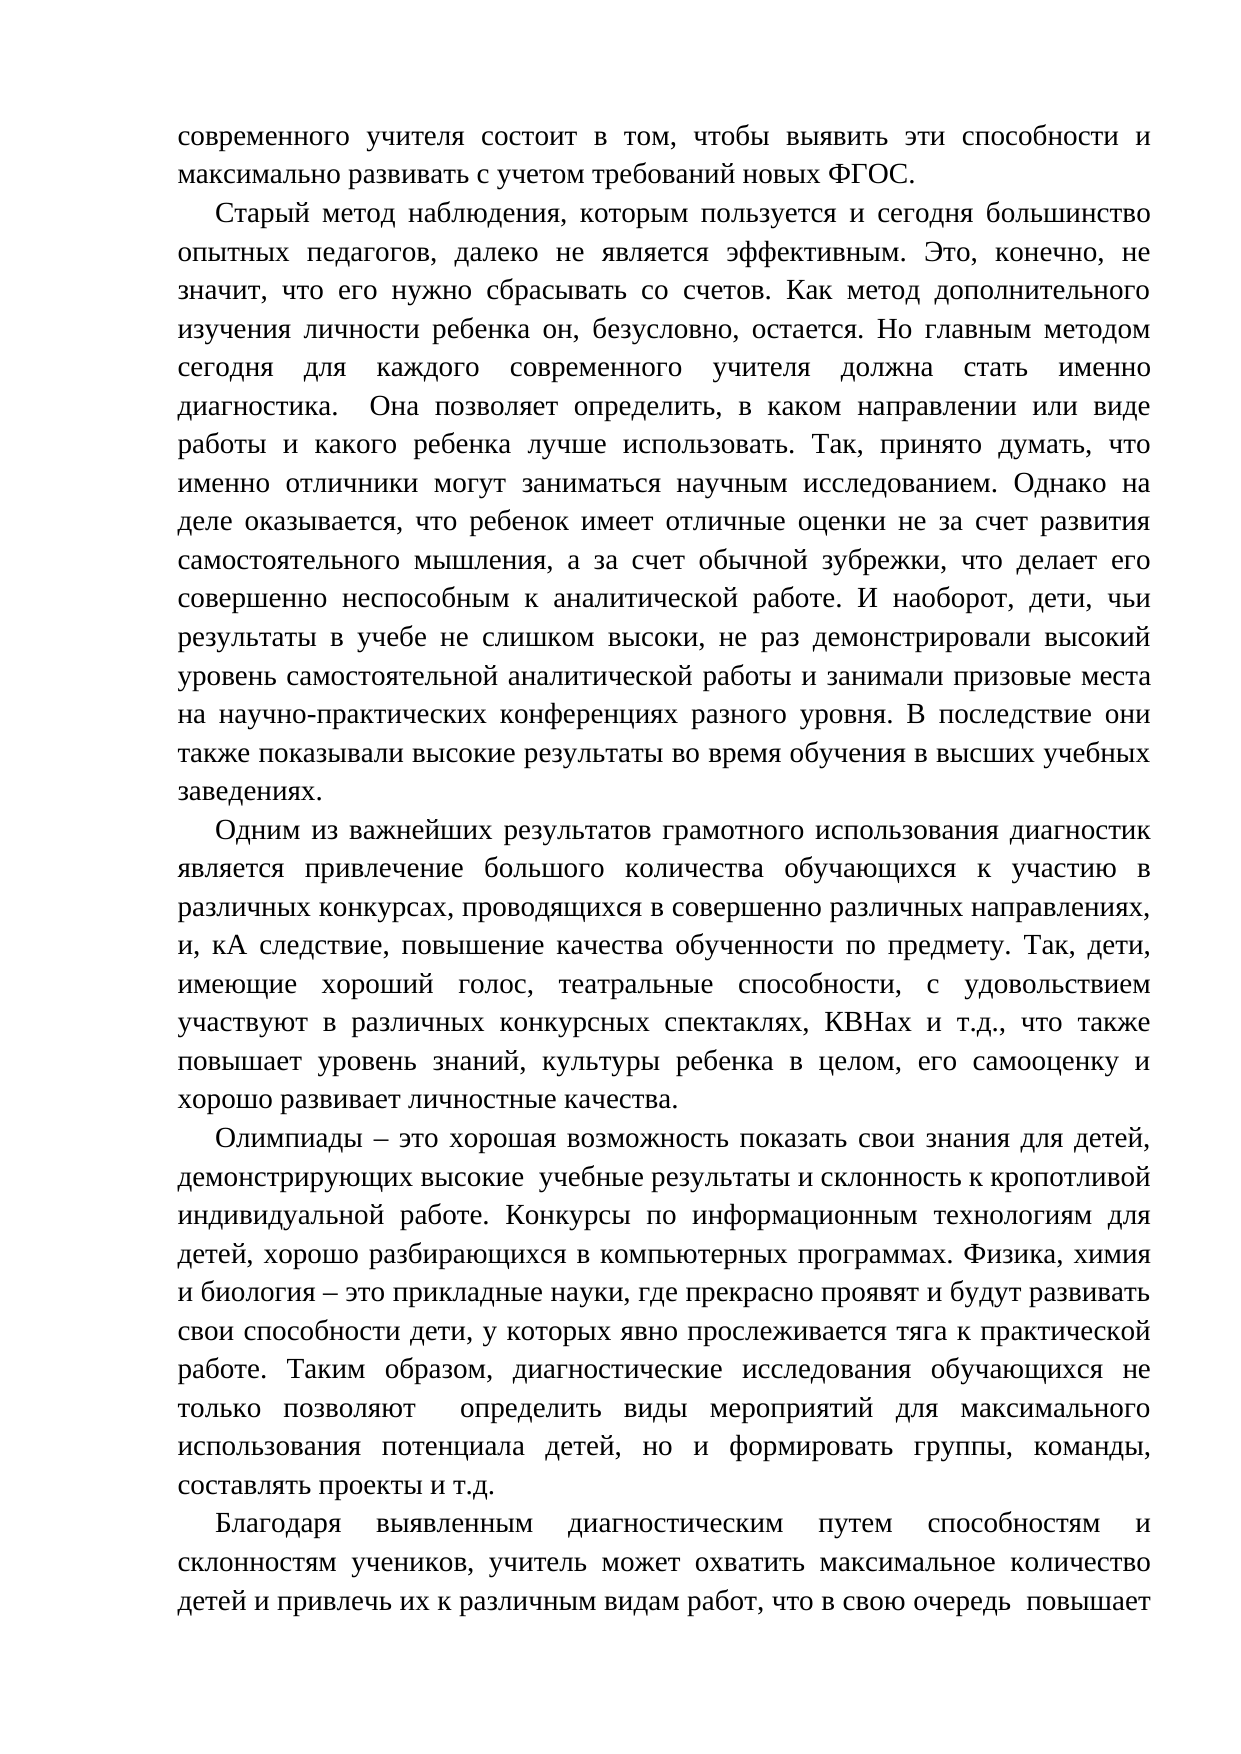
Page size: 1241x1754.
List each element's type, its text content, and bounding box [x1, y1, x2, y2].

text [177, 1506, 1152, 1616]
text Одним из важнейших результатов грамотного использования диагностик является привлечение большого количества обучающихся к участию в различных конкурсах, проводящихся в совершенно различных направлениях, и, кА следствие, повышение качества обученности по предмету. Так, дети, имеющие хороший голос, театральные способности, с удовольствием участвуют в различных конкурсных спектаклях, КВНах и т.д., что также повышает уровень знаний, культуры ребенка в целом, его самооценку и хорошо развивает личностные качества. [177, 812, 1152, 1115]
text Олимпиады – это хорошая возможность показать свои знания для детей, демонстрирующих высокие учебные результаты и склонность к кропотливой индивидуальной работе. Конкурсы по информационным технологиям для детей, хорошо разбирающихся в компьютерных программах. Физика, химия и биология – это прикладные науки, где прекрасно проявят и будут развивать свои способности дети, у которых явно прослеживается тяга к практической работе. Таким образом, диагностические исследования обучающихся не только позволяют определить виды мероприятий для максимального использования потенциала детей, но и формировать группы, команды, составлять проекты и т.д. [177, 1120, 1152, 1501]
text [177, 118, 1152, 190]
text Старый метод наблюдения, которым пользуется и сегодня большинство опытных педагогов, далеко не является эффективным. Это, конечно, не значит, что его нужно сбрасывать со счетов. Как метод дополнительного изучения личности ребенка он, безусловно, остается. Но главным методом сегодня для каждого современного учителя должна стать именно диагностика. Она позволяет определить, в каком направлении или виде работы и какого ребенка лучше использовать. Так, принято думать, что именно отличники могут заниматься научным исследованием. Однако на деле оказывается, что ребенок имеет отличные оценки не за счет развития самостоятельного мышления, а за счет обычной зубрежки, что делает его совершенно неспособным к аналитической работе. И наоборот, дети, чьи результаты в учебе не слишком высоки, не раз демонстрировали высокий уровень самостоятельной аналитической работы и занимали призовые места на научно-практических конференциях разного уровня. В последствие они также показывали высокие результаты во время обучения в высших учебных заведениях. [177, 195, 1152, 807]
